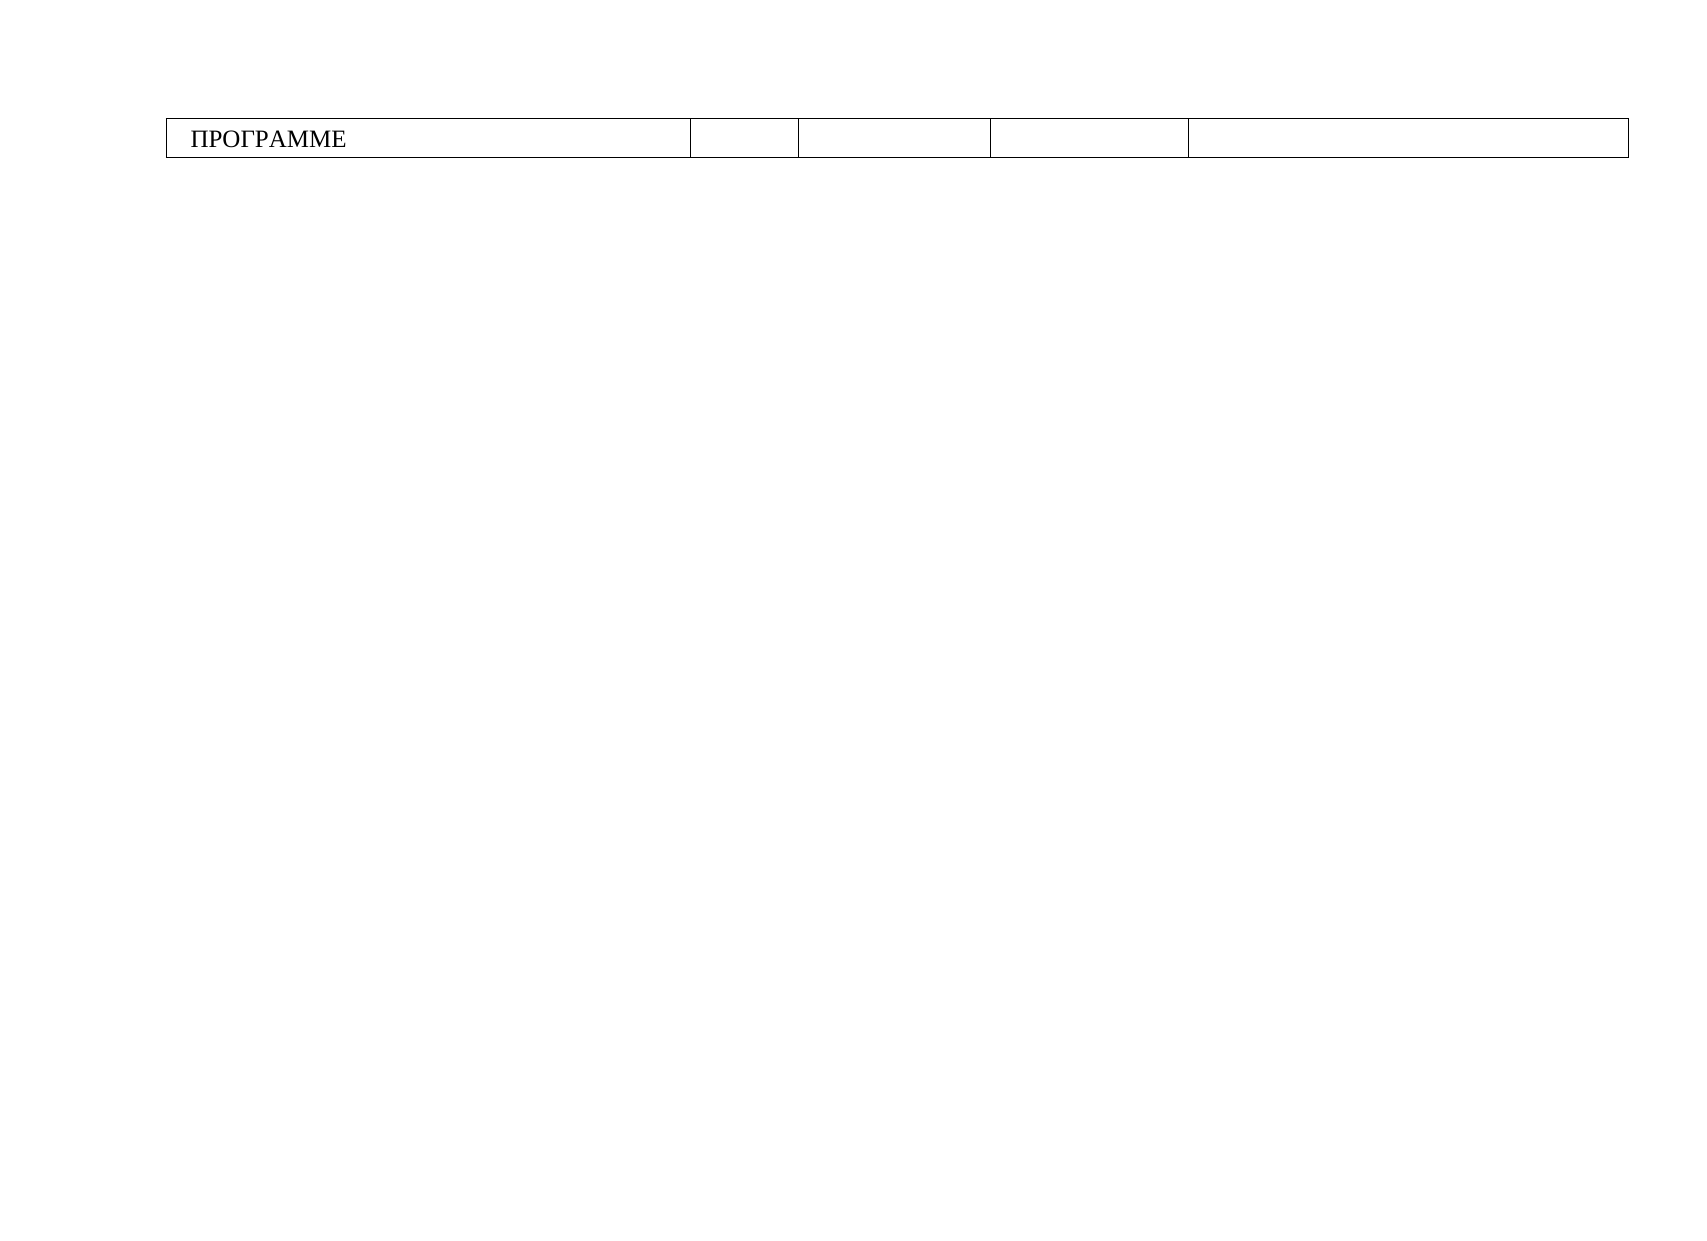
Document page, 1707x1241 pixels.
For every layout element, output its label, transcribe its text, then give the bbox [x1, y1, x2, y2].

table_cell 68 [691, 119, 798, 156]
table_cell [1189, 119, 1628, 156]
table_cell 0 [991, 119, 1188, 156]
table_cell 6 [799, 119, 990, 156]
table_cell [167, 119, 690, 156]
